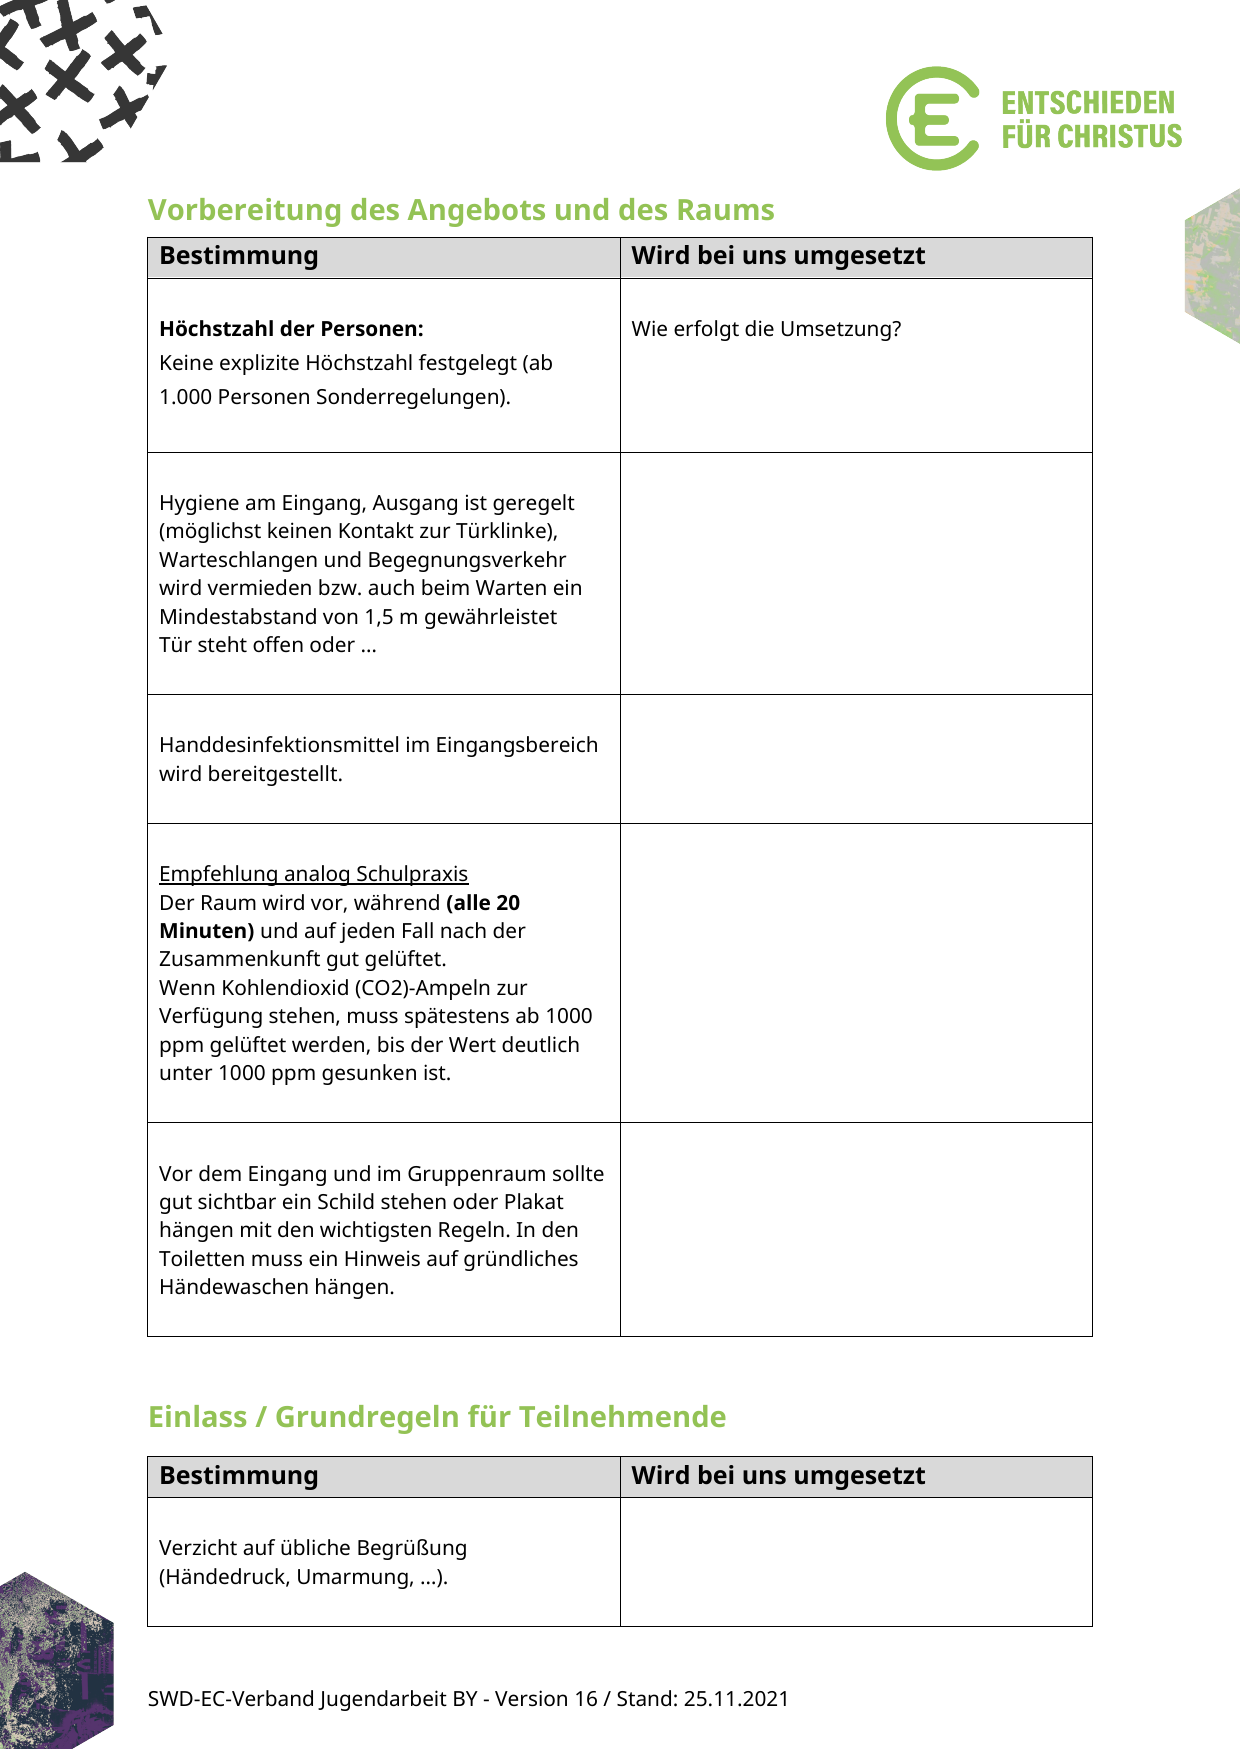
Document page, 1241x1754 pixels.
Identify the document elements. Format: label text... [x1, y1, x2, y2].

table_cell Hygiene am Eingang, Ausgang ist geregelt (möglichst keinen Kontakt zur Türklinke), Warteschlangen und Begegnungsverkehr wird vermieden bzw. auch beim Warten ein Mindestabstand von 1,5 m gewährleistet Tür steht offen oder … [148, 453, 620, 694]
text Vorbereitung des Angebots und des Raums [148, 189, 1092, 229]
table_header Bestimmung [148, 1457, 620, 1497]
table_cell [621, 1123, 1092, 1336]
table_cell [621, 1498, 1092, 1626]
table_header Wird bei uns umgesetzt [621, 238, 1092, 277]
text Einlass / Grundregeln für Teilnehmende [148, 1397, 1092, 1436]
table_cell Vor dem Eingang und im Gruppenraum sollte gut sichtbar ein Schild stehen oder Plakat hängen mit den wichtigsten Regeln. In den Toiletten muss ein Hinweis auf gründliches Händewaschen hängen. [148, 1123, 620, 1336]
picture [0, 0, 1240, 1749]
table_cell [621, 824, 1092, 1122]
table_cell Höchstzahl der Personen: Keine explizite Höchstzahl festgelegt (ab 1.000 Personen Sonderregelungen). [148, 279, 620, 452]
table_cell Empfehlung analog Schulpraxis Der Raum wird vor, während (alle 20 Minuten) und auf jeden Fall nach der Zusammenkunft gut gelüftet. Wenn Kohlendioxid (CO2)-Ampeln zur Verfügung stehen, muss spätestens ab 1000 ppm gelüftet werden, bis der Wert deutlich unter 1000 ppm gesunken ist. [148, 824, 620, 1122]
table_header Bestimmung [148, 238, 620, 277]
table_cell [621, 695, 1092, 823]
table_header Wird bei uns umgesetzt [621, 1457, 1092, 1497]
table_cell Wie erfolgt die Umsetzung? [621, 279, 1092, 452]
table_cell [621, 453, 1092, 694]
table_cell Verzicht auf übliche Begrüßung (Händedruck, Umarmung, …). [148, 1498, 620, 1626]
table_cell Handdesinfektionsmittel im Eingangsbereich wird bereitgestellt. [148, 695, 620, 823]
